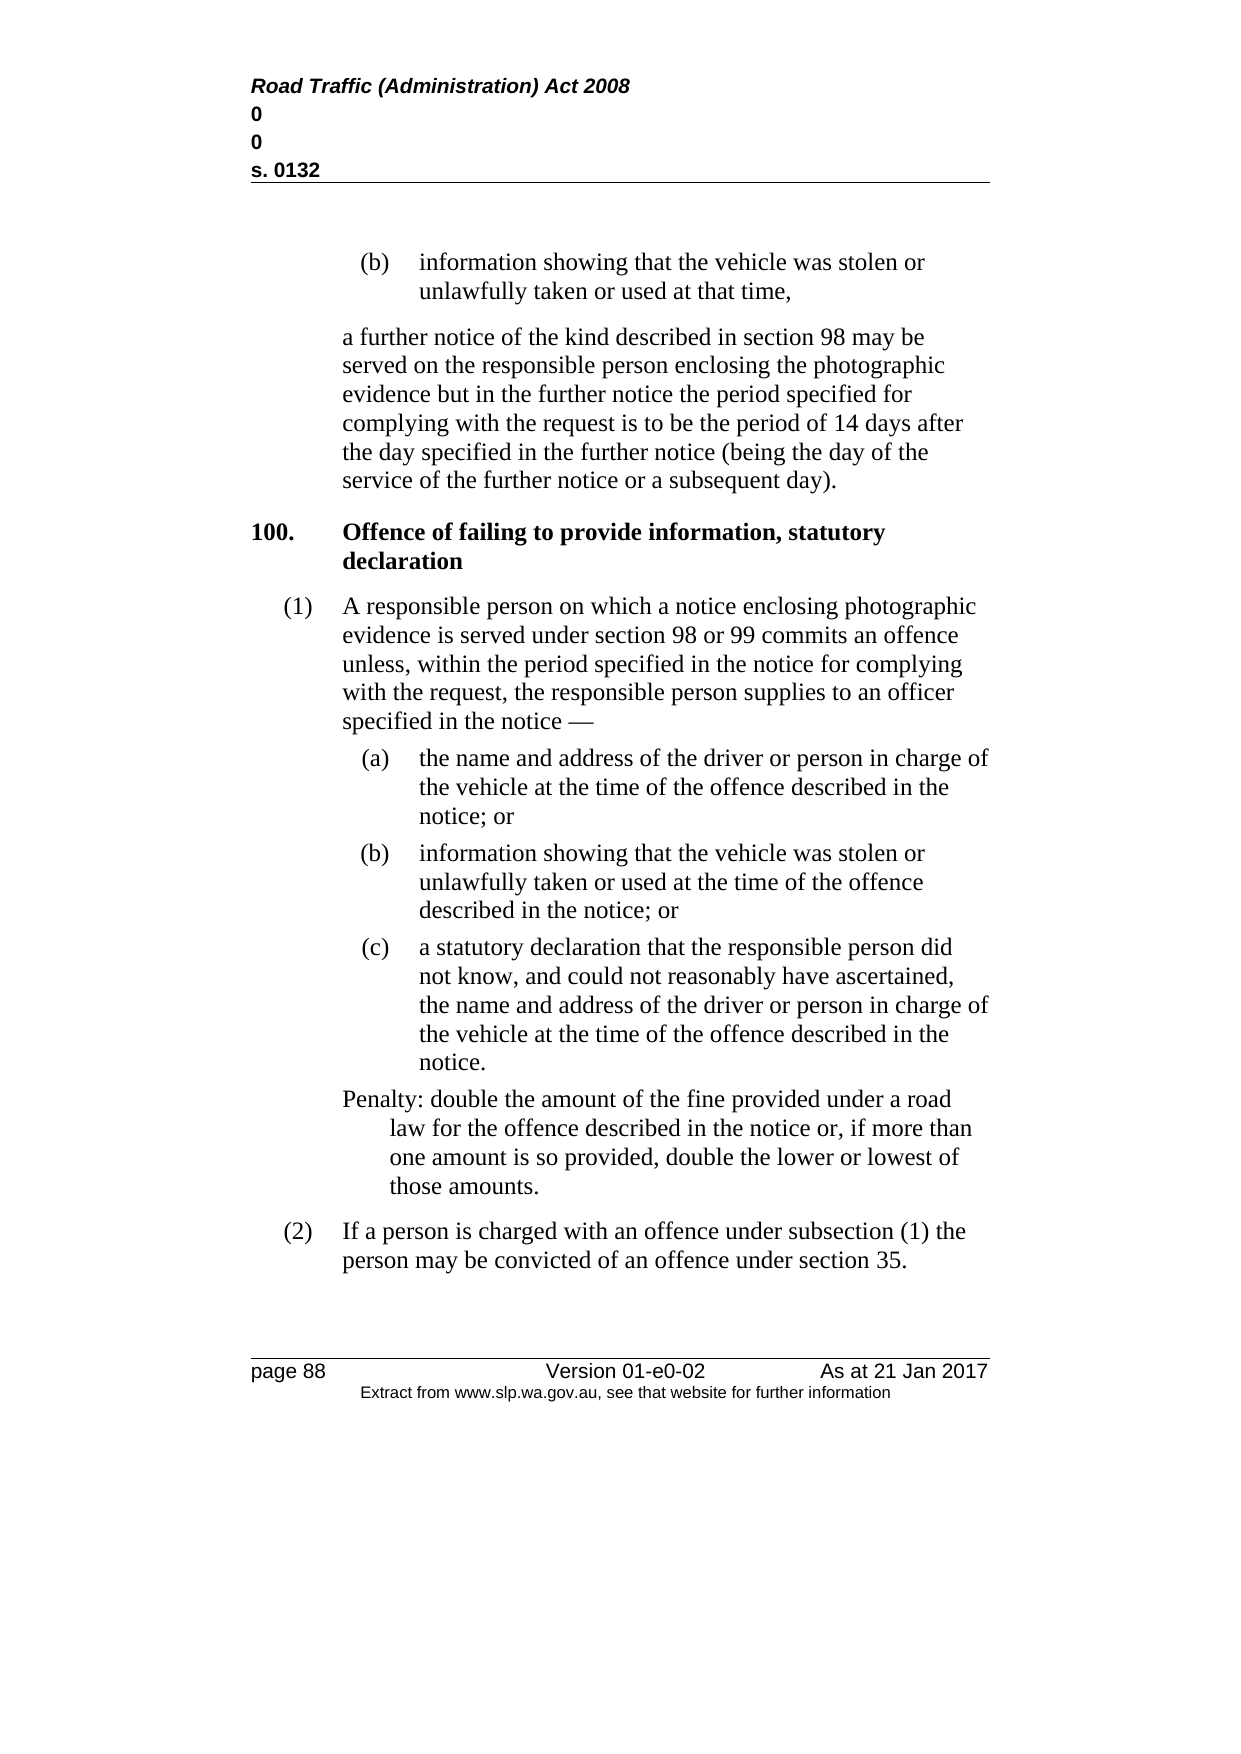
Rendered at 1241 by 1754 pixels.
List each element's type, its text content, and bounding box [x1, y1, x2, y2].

text a further notice of the kind described in section 98 may be served on the responsible person enclosing the photographic evidence but in the further notice the period specified for complying with the request is to be the period of 14 days after the day specified in the further notice (being the day of the service of the further notice or a subsequent day). [251, 322, 990, 494]
text (a) the name and address of the driver or person in charge of the vehicle at the time of the offence described in the notice; or [251, 743, 990, 829]
text (c) a statutory declaration that the responsible person did not know, and could not reasonably have ascertained, the name and address of the driver or person in charge of the vehicle at the time of the offence described in the notice. [251, 932, 990, 1076]
text (b) information showing that the vehicle was stolen or unlawfully taken or used at the time of the offence described in the notice; or [251, 838, 990, 924]
text Penalty: double the amount of the fine provided under a road law for the offence described in the notice or, if more than one amount is so provided, double the lower or lowest of those amounts. [251, 1084, 990, 1199]
text (2) If a person is charged with an offence under subsection (1) the person may be convicted of an offence under section 35. [251, 1216, 990, 1274]
text (1) A responsible person on which a notice enclosing photographic evidence is served under section 98 or 99 commits an offence unless, within the period specified in the notice for complying with the request, the responsible person supplies to an officer specified in the notice — [251, 591, 990, 735]
text (b) information showing that the vehicle was stolen or unlawfully taken or used at that time, [251, 247, 990, 305]
subtitle 100. Offence of failing to provide information, statutory declaration [251, 517, 990, 574]
